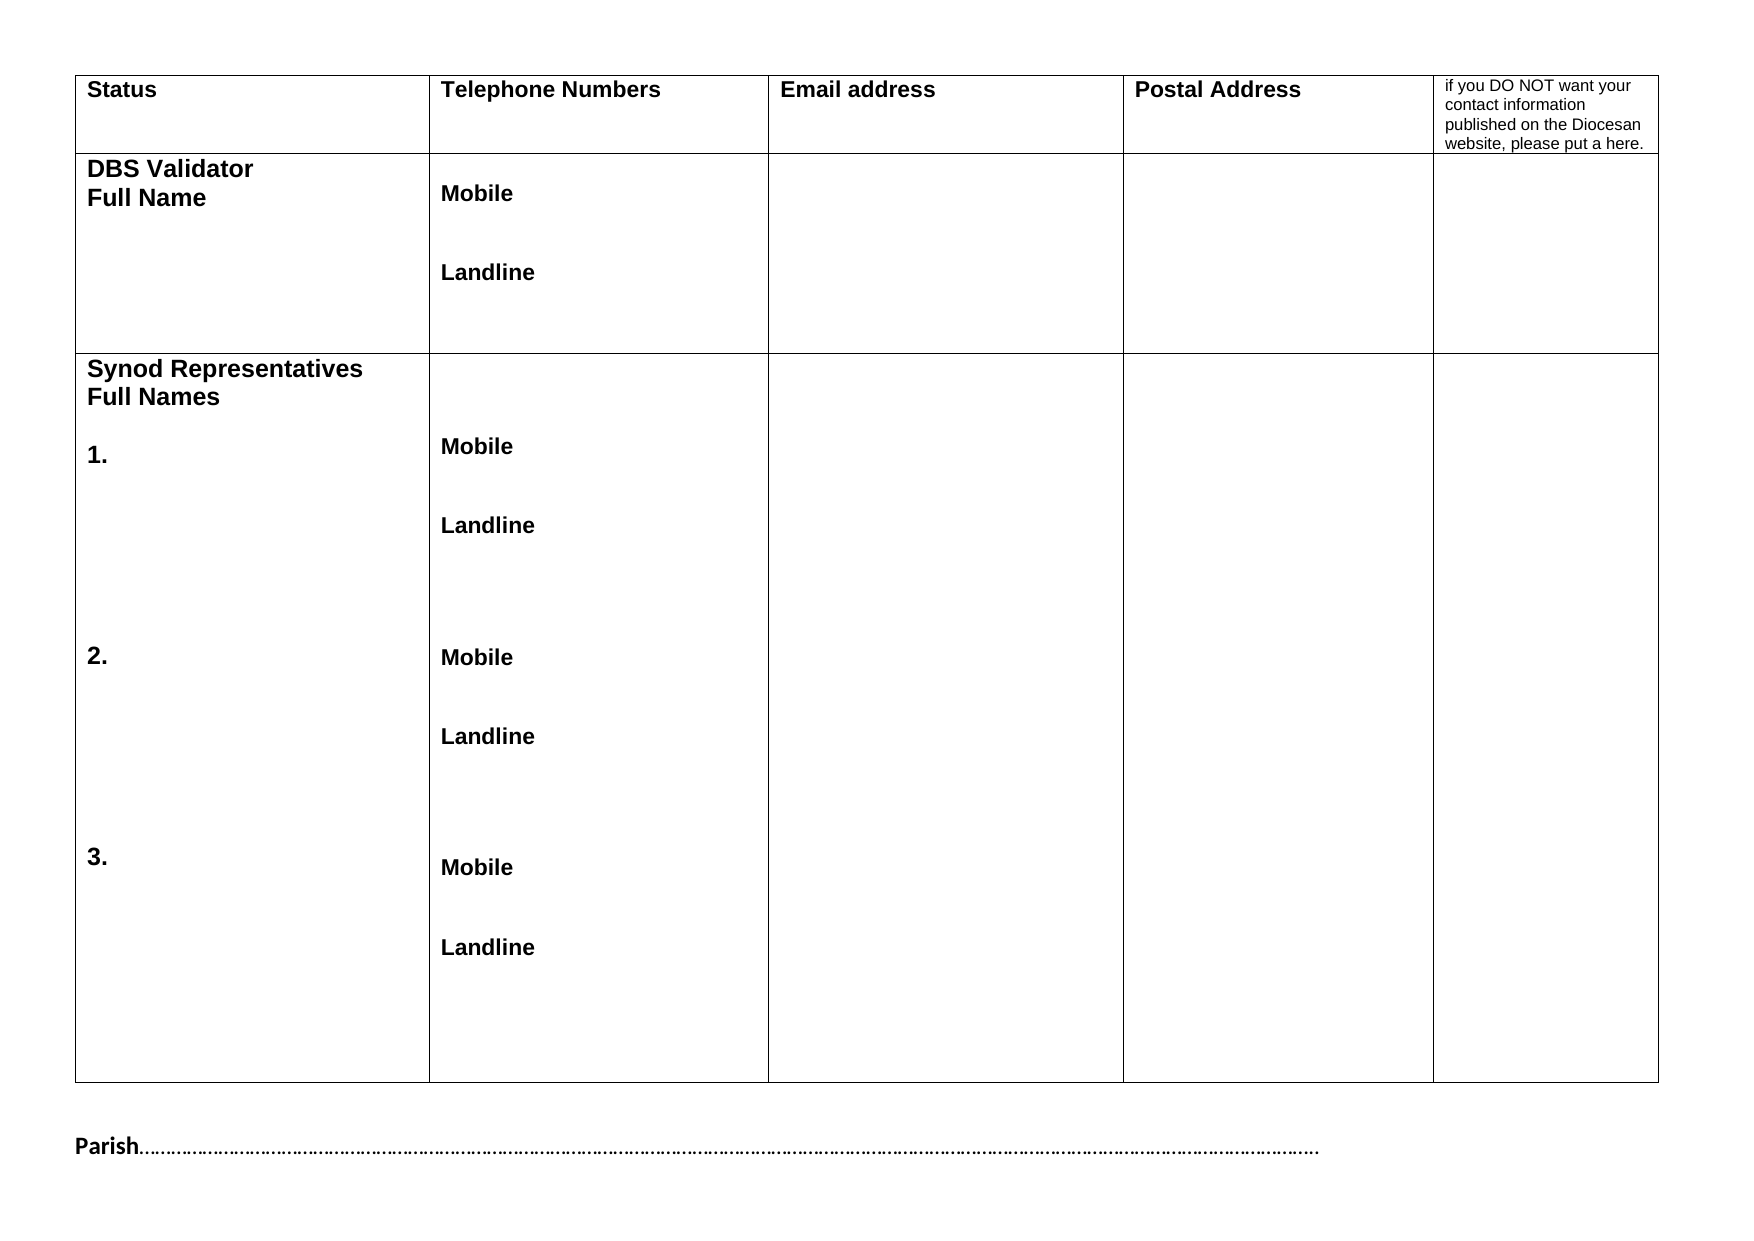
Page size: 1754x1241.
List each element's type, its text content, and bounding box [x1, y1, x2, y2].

table_cell [1434, 154, 1658, 353]
table_cell Status [76, 76, 429, 153]
table_cell [1124, 354, 1433, 1082]
text Parish…………………………………………………………………………………………………………………………………………………………………………………………………….. [75, 1130, 1679, 1160]
table_cell DBS Validator Full Name [76, 154, 429, 353]
table_cell Synod Representatives Full Names 1. 2. 3. [76, 354, 429, 1082]
table_cell [1434, 354, 1658, 1082]
table_cell Mobile Landline Mobile Landline Mobile Landline [430, 354, 768, 1082]
table_cell Postal Address [1124, 76, 1433, 153]
table_cell Mobile Landline [430, 154, 768, 353]
table_cell [1124, 154, 1433, 353]
table_cell [769, 154, 1123, 353]
table_cell Telephone Numbers [430, 76, 768, 153]
table_cell if you DO NOT want your contact information published on the Diocesan website, please put a here. [1434, 76, 1658, 153]
table_cell Email address [769, 76, 1123, 153]
table_cell [769, 354, 1123, 1082]
